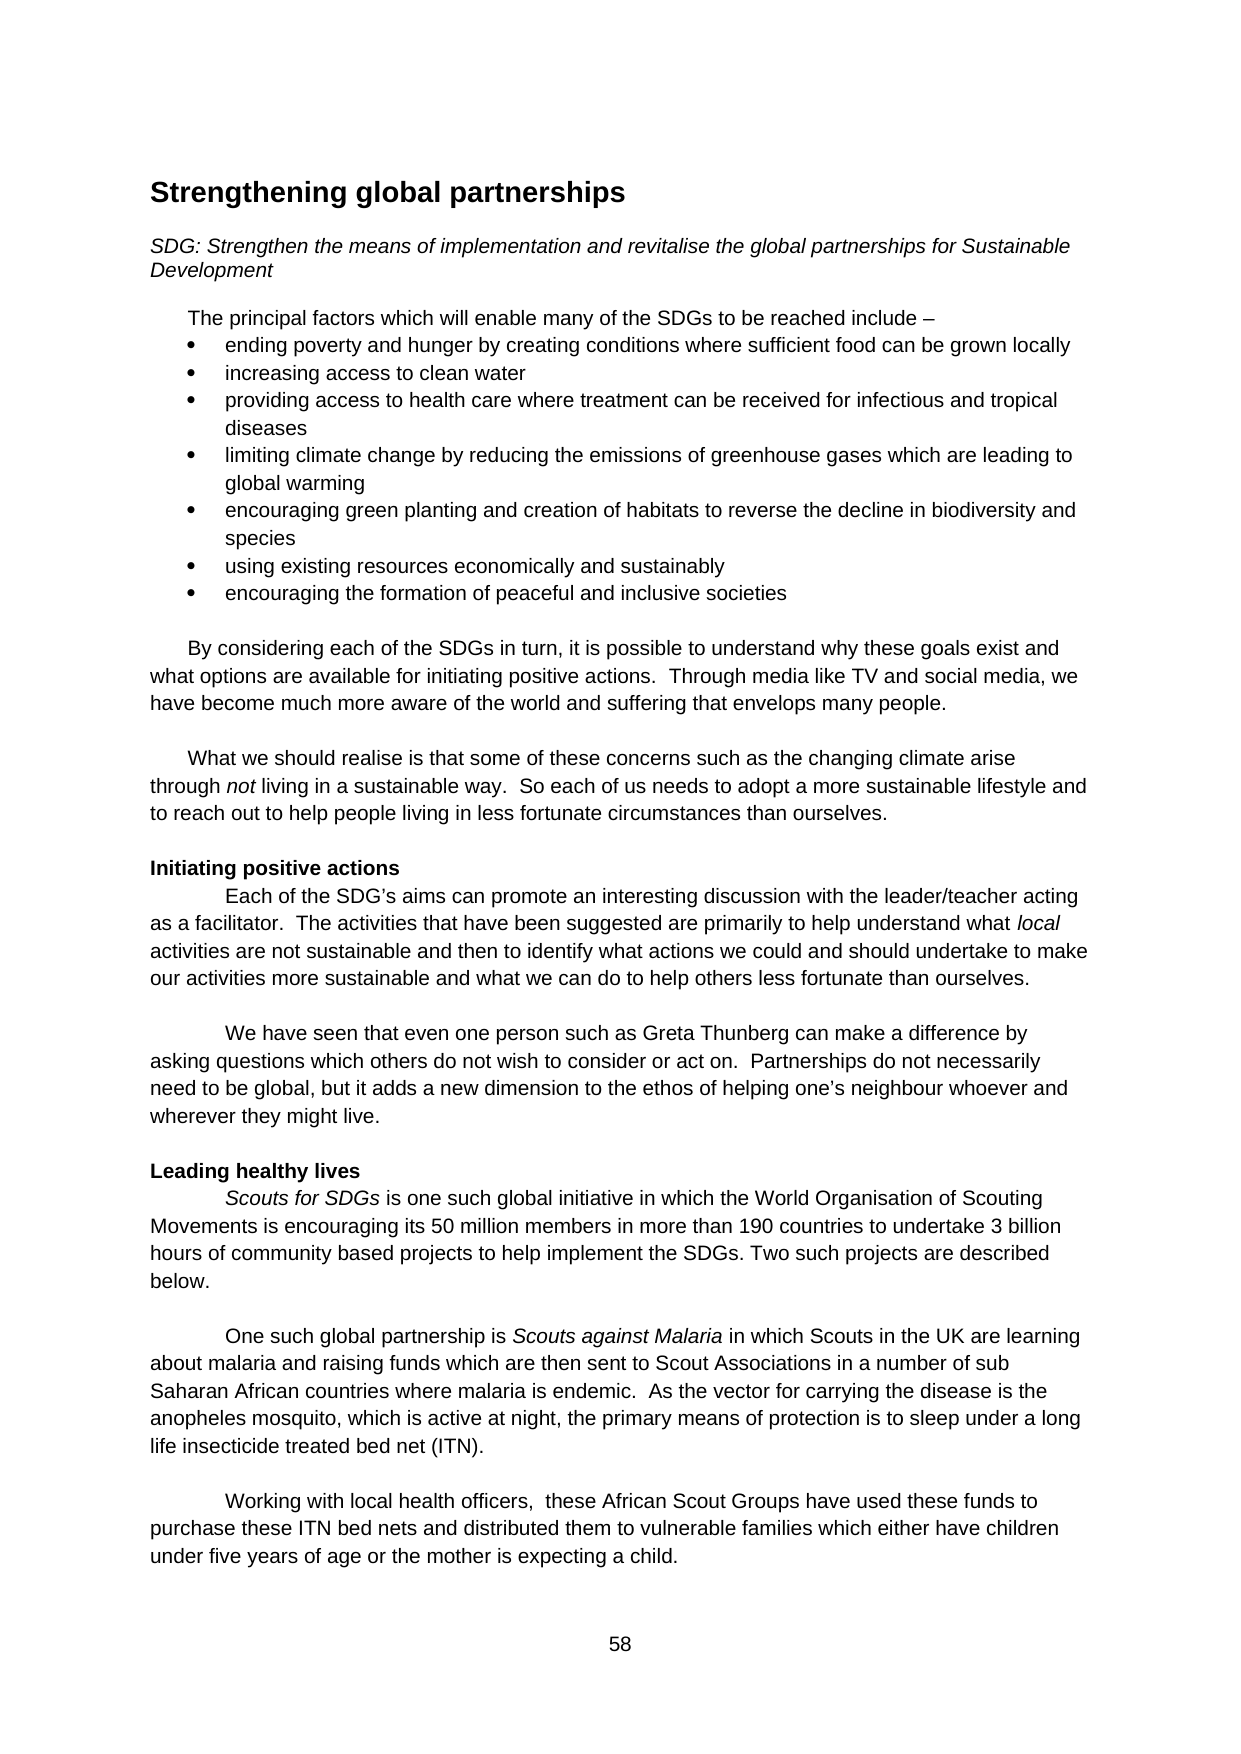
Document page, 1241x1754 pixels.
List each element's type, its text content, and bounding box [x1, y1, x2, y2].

text By considering each of the SDGs in turn, it is possible to understand why these goals exist and what options are available for initiating positive actions. Through media like TV and social media, we have become much more aware of the world and suffering that envelops many people. [150, 636, 1090, 715]
list using existing resources economically and sustainably [187, 553, 1090, 577]
text Scouts for SDGs is one such global initiative in which the World Organisation of Scouting Movements is encouraging its 50 million members in more than 190 countries to undertake 3 billion hours of community based projects to help implement the SDGs. Two such projects are described below. [150, 1186, 1090, 1293]
text What we should realise is that some of these concerns such as the changing climate arise through not living in a sustainable way. So each of us needs to adopt a more sustainable lifestyle and to reach out to help people living in less fortunate circumstances than ourselves. [150, 746, 1090, 825]
text Initiating positive actions [150, 856, 1090, 880]
text We have seen that even one person such as Greta Thunberg can make a difference by asking questions which others do not wish to consider or act on. Partnerships do not necessarily need to be global, but it adds a new dimension to the ethos of helping one’s neighbour whoever and wherever they might live. [150, 1021, 1090, 1128]
list providing access to health care where treatment can be received for infectious and tropical diseases [187, 388, 1090, 440]
list encouraging green planting and creation of habitats to reverse the decline in biodiversity and species [187, 498, 1090, 550]
subtitle Strengthening global partnerships [150, 175, 1090, 208]
text Working with local health officers, these African Scout Groups have used these funds to purchase these ITN bed nets and distributed them to vulnerable families which either have children under five years of age or the mother is expecting a child. [150, 1489, 1090, 1568]
text Each of the SDG’s aims can promote an interesting discussion with the leader/teacher acting as a facilitator. The activities that have been suggested are primarily to help understand what local activities are not sustainable and then to identify what actions we could and should undertake to make our activities more sustainable and what we can do to help others less fortunate than ourselves. [150, 884, 1090, 990]
list encouraging the formation of peaceful and inclusive societies [187, 581, 1090, 605]
text One such global partnership is Scouts against Malaria in which Scouts in the UK are learning about malaria and raising funds which are then sent to Scout Associations in a number of sub Saharan African countries where malaria is endemic. As the vector for carrying the disease is the anopheles mosquito, which is active at night, the primary means of protection is to sleep under a long life insecticide treated bed net (ITN). [150, 1324, 1090, 1458]
list increasing access to clean water [187, 361, 1090, 384]
text Leading healthy lives [150, 1159, 1090, 1183]
list limiting climate change by reducing the emissions of greenhouse gases which are leading to global warming [187, 443, 1090, 495]
text The principal factors which will enable many of the SDGs to be reached include – [150, 305, 1090, 329]
text SDG: Strengthen the means of implementation and revitalise the global partnerships for Sustainable Development [150, 233, 1090, 281]
list ending poverty and hunger by creating conditions where sufficient food can be grown locally [187, 333, 1090, 357]
